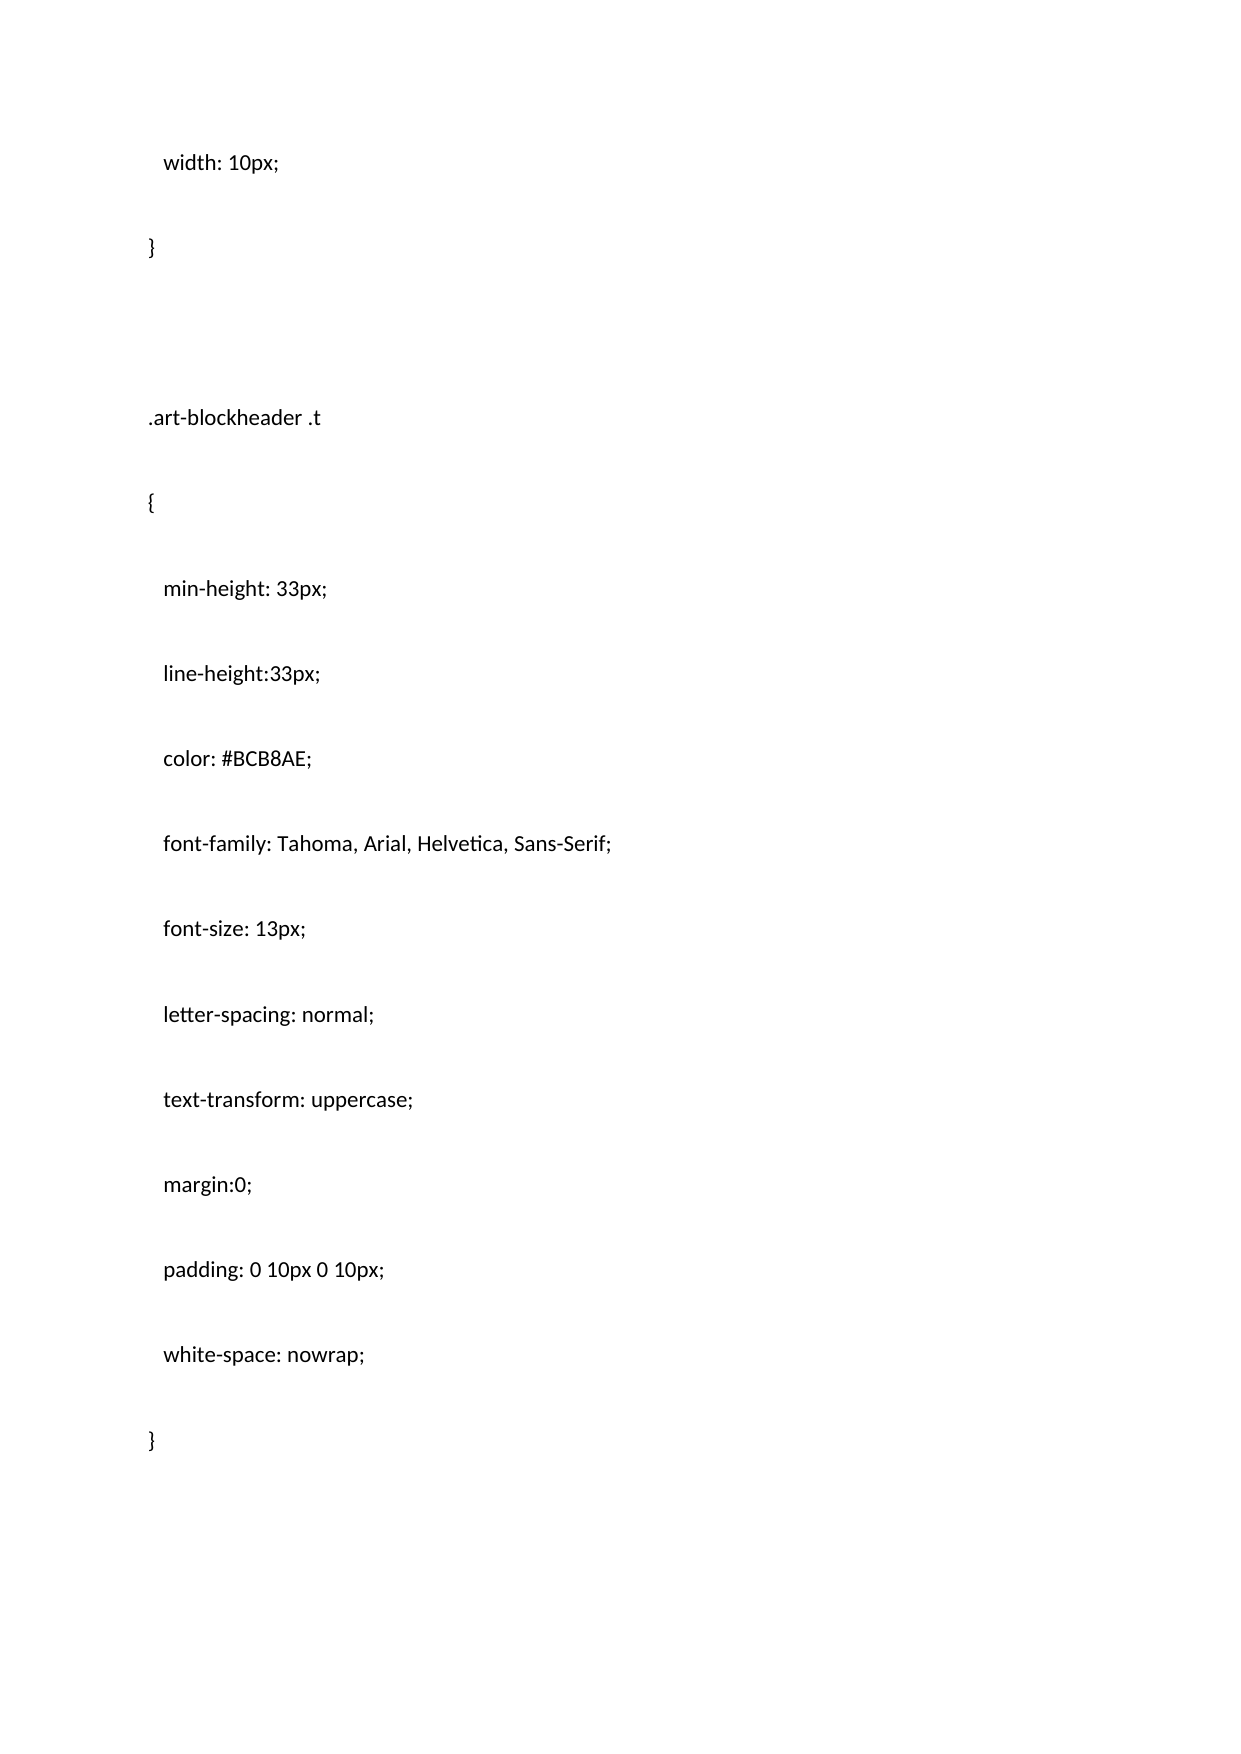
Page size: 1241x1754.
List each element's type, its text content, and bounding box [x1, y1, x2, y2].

text min-height: 33px; [148, 574, 1093, 634]
text line-height:33px; [148, 659, 1093, 719]
text width: 10px; [148, 148, 1093, 208]
text font-size: 13px; [148, 914, 1093, 975]
text .art-blockheader .t [148, 403, 1093, 463]
text } [148, 1426, 1093, 1486]
text white-space: nowrap; [148, 1341, 1093, 1401]
text text-transform: uppercase; [148, 1085, 1093, 1145]
text { [148, 488, 1093, 549]
text font-family: Tahoma, Arial, Helvetica, Sans-Serif; [148, 829, 1093, 889]
text letter-spacing: normal; [148, 1000, 1093, 1060]
text padding: 0 10px 0 10px; [148, 1255, 1093, 1316]
text margin:0; [148, 1170, 1093, 1230]
text color: #BCB8AE; [148, 744, 1093, 804]
text } [148, 233, 1093, 293]
